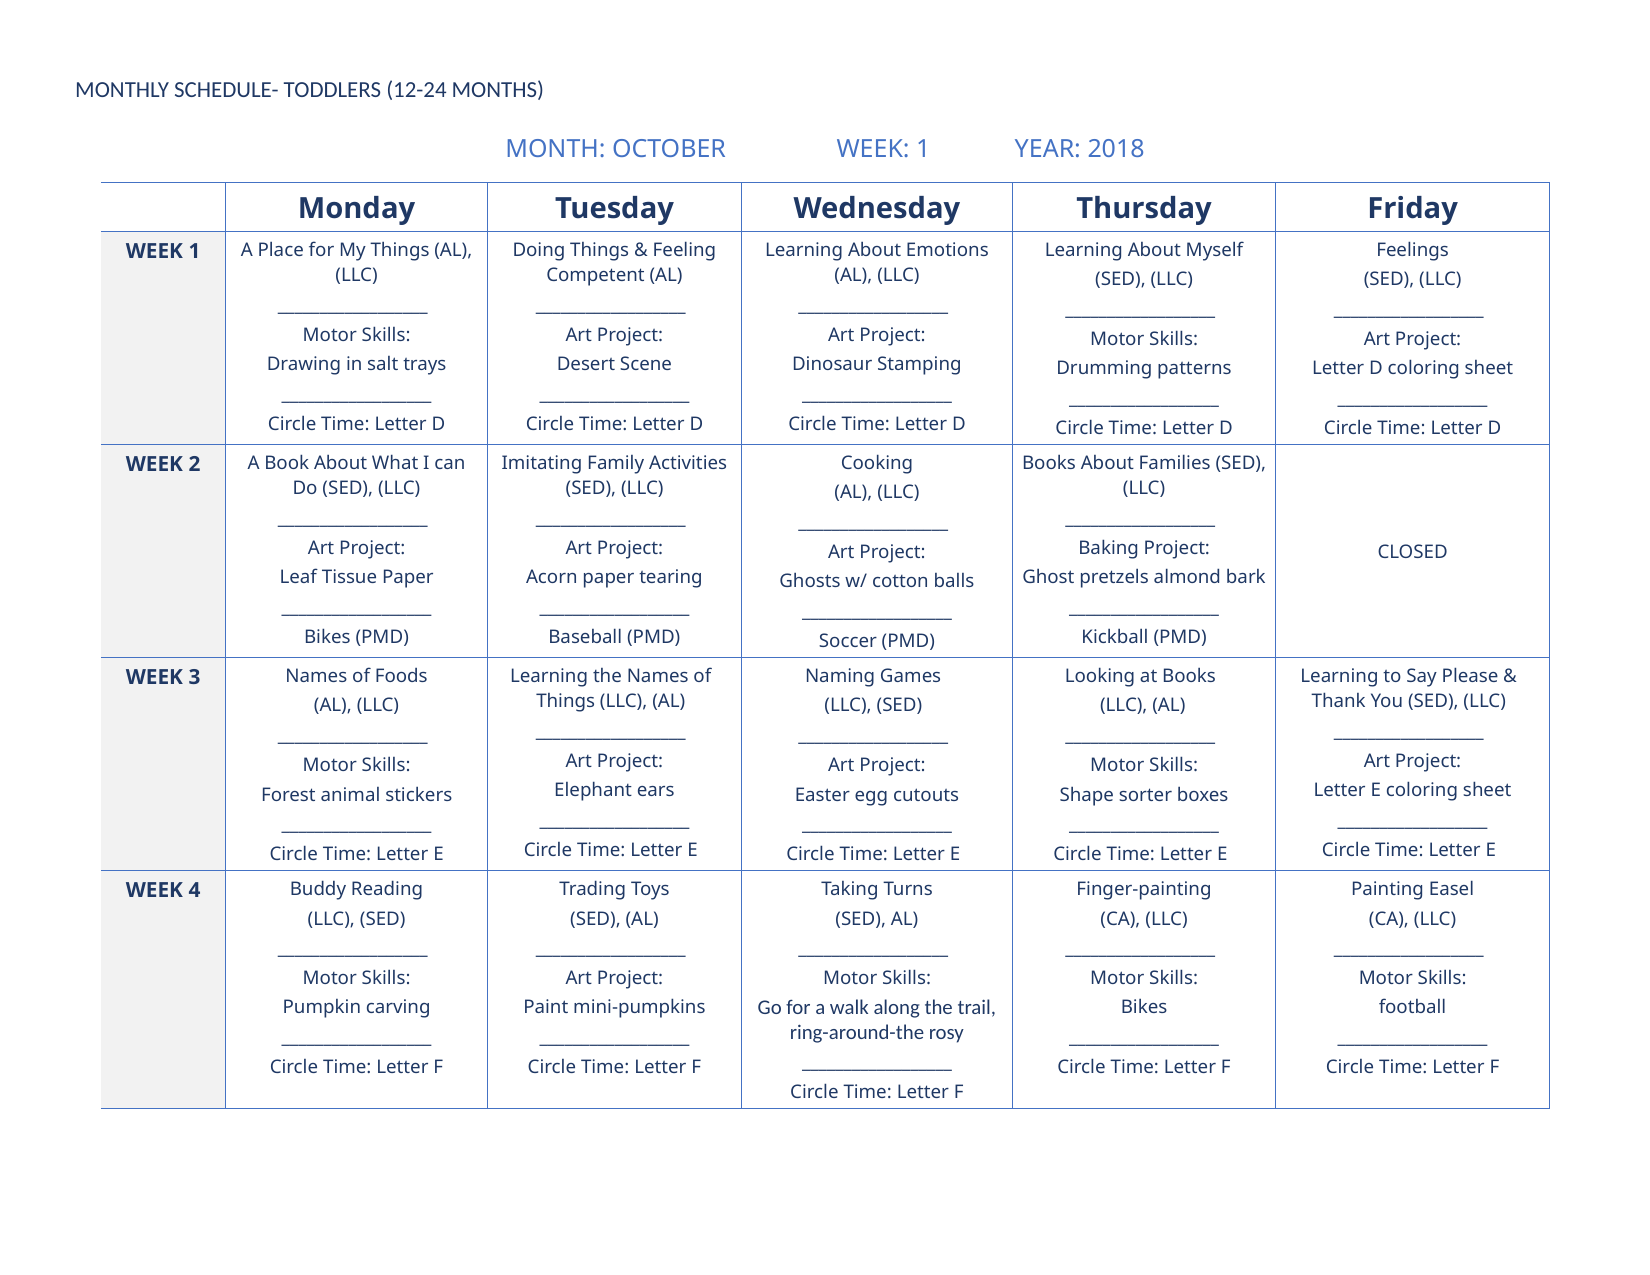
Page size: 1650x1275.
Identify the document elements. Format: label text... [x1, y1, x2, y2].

table_header Tuesday [488, 183, 741, 231]
table_cell CLOSED [1276, 445, 1549, 657]
table_cell Books About Families (SED), (LLC) __________________ Baking Project: Ghost pretzels almond bark __________________ Kickball (PMD) [1013, 445, 1275, 657]
table_cell Looking at Books (LLC), (AL) __________________ Motor Skills: Shape sorter boxes __________________ Circle Time: Letter E [1013, 658, 1275, 870]
table_header Wednesday [742, 183, 1012, 231]
table_cell Learning the Names of Things (LLC), (AL) __________________ Art Project: Elephant ears __________________ Circle Time: Letter E [488, 658, 741, 870]
title moNTH: ocToBER week: 1 year: 2018 [75, 131, 1575, 165]
table_cell week 2 [101, 445, 225, 657]
table_cell Imitating Family Activities (SED), (LLC) __________________ Art Project: Acorn paper tearing __________________ Baseball (PMD) [488, 445, 741, 657]
table_cell Learning About Myself (SED), (LLC) __________________ Motor Skills: Drumming patterns __________________ Circle Time: Letter D [1013, 232, 1275, 444]
table_header Monday [226, 183, 487, 231]
table_cell Week 1 [101, 232, 225, 444]
table_header [101, 183, 225, 231]
table_cell Trading Toys (SED), (AL) __________________ Art Project: Paint mini-pumpkins __________________ Circle Time: Letter F [488, 871, 741, 1108]
table_cell Buddy Reading (LLC), (SED) __________________ Motor Skills: Pumpkin carving __________________ Circle Time: Letter F [226, 871, 487, 1108]
table_header Thursday [1013, 183, 1275, 231]
table_cell Learning About Emotions (AL), (LLC) __________________ Art Project: Dinosaur Stamping __________________ Circle Time: Letter D [742, 232, 1012, 444]
table_cell week 4 [101, 871, 225, 1108]
table_cell Week 3 [101, 658, 225, 870]
table_cell Names of Foods (AL), (LLC) __________________ Motor Skills: Forest animal stickers __________________ Circle Time: Letter E [226, 658, 487, 870]
table_cell A Place for My Things (AL), (LLC) __________________ Motor Skills: Drawing in salt trays __________________ Circle Time: Letter D [226, 232, 487, 444]
table_header Friday [1276, 183, 1549, 231]
table_cell Painting Easel (CA), (LLC) __________________ Motor Skills: football __________________ Circle Time: Letter F [1276, 871, 1549, 1108]
table_cell Finger-painting (CA), (LLC) __________________ Motor Skills: Bikes __________________ Circle Time: Letter F [1013, 871, 1275, 1108]
table_cell Naming Games (LLC), (SED) __________________ Art Project: Easter egg cutouts __________________ Circle Time: Letter E [742, 658, 1012, 870]
table_cell Cooking (AL), (LLC) __________________ Art Project: Ghosts w/ cotton balls __________________ Soccer (PMD) [742, 445, 1012, 657]
table_cell A Book About What I can Do (SED), (LLC) __________________ Art Project: Leaf Tissue Paper __________________ Bikes (PMD) [226, 445, 487, 657]
table_cell Learning to Say Please & Thank You (SED), (LLC) __________________ Art Project: Letter E coloring sheet __________________ Circle Time: Letter E [1276, 658, 1549, 870]
table_cell Doing Things & Feeling Competent (AL) __________________ Art Project: Desert Scene __________________ Circle Time: Letter D [488, 232, 741, 444]
table_cell Taking Turns (SED), AL) __________________ Motor Skills: Go for a walk along the trail, ring-around-the rosy __________________ Circle Time: Letter F [742, 871, 1012, 1108]
table_cell Feelings (SED), (LLC) __________________ Art Project: Letter D coloring sheet __________________ Circle Time: Letter D [1276, 232, 1549, 444]
